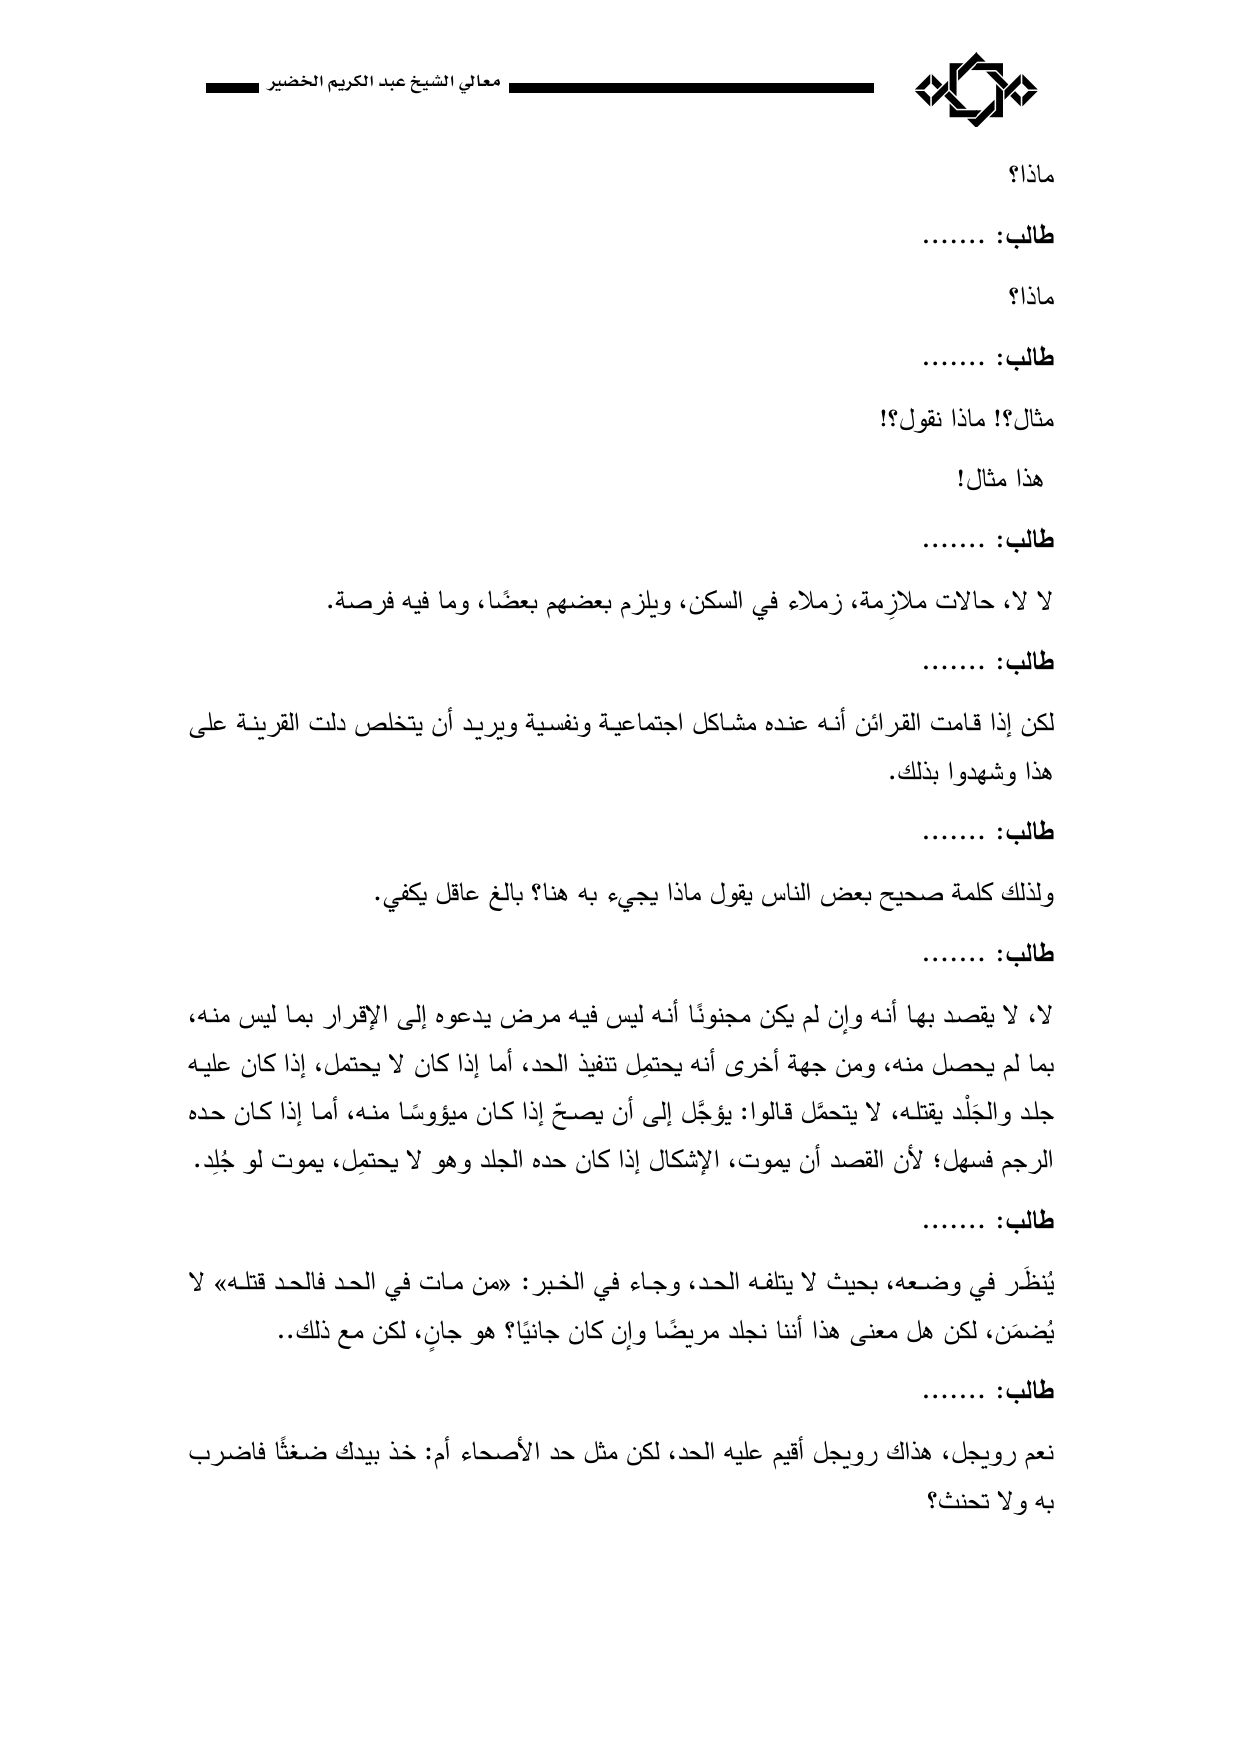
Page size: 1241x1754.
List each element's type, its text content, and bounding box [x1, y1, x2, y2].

text لكن إذا قامت القرائن أنه عنده مشاكل اجتماعية ونفسية ويريد أن يتخلص دلت القرينة على هذا وشهدوا بذلك. [187, 698, 1053, 795]
text هذا مثال! [187, 454, 1053, 503]
text طالب: ....... [187, 807, 1053, 856]
text مثال؟! ماذا نقول؟! [187, 394, 1053, 442]
text ماذا؟ [187, 150, 1053, 198]
text ولذلك كلمة صحيح بعض الناس يقول ماذا يجيء به هنا؟ بالغ عاقل يكفي. [187, 868, 1053, 917]
text طالب: ....... [187, 515, 1053, 564]
text طالب: ....... [187, 333, 1053, 381]
text طالب: ....... [187, 637, 1053, 686]
text طالب: ....... [187, 1366, 1053, 1415]
text ماذا؟ [187, 272, 1053, 320]
text يُنظَر في وضعه، بحيث لا يتلفه الحد، وجاء في الخبر: «من مات في الحد فالحد قتله» لا يُضمَن، لكن هل معنى هذا أننا نجلد مريضًا وإن كان جانيًا؟ هو جانٍ، لكن مع ذلك.. [187, 1257, 1053, 1354]
text لا، لا يقصد بها أنه وإن لم يكن مجنونًا أنه ليس فيه مرض يدعوه إلى الإقرار بما ليس منه، بما لم يحصل منه، ومن جهة أخرى أنه يحتمِل تنفيذ الحد، أما إذا كان لا يحتمل، إذا كان عليه جلد والجَلْد يقتله، لا يتحمَّل قالوا: يؤجَّل إلى أن يصحّ إذا كان ميؤوسًا منه، أما إذا كان حده الرجم فسهل؛ لأن القصد أن يموت، الإشكال إذا كان حده الجلد وهو لا يحتمِل، يموت لو جُلِد. [187, 990, 1053, 1184]
text نعم رويجل، هذاك رويجل أقيم عليه الحد، لكن مثل حد الأصحاء أم: خذ بيدك ضغثًا فاضرب به ولا تحنث؟ [187, 1427, 1053, 1524]
text طالب: ....... [187, 211, 1053, 259]
text لا لا، حالات ملازِمة، زملاء في السكن، ويلزم بعضهم بعضًا، وما فيه فرصة. [187, 576, 1053, 625]
text طالب: ....... [187, 929, 1053, 978]
text طالب: ....... [187, 1196, 1053, 1245]
